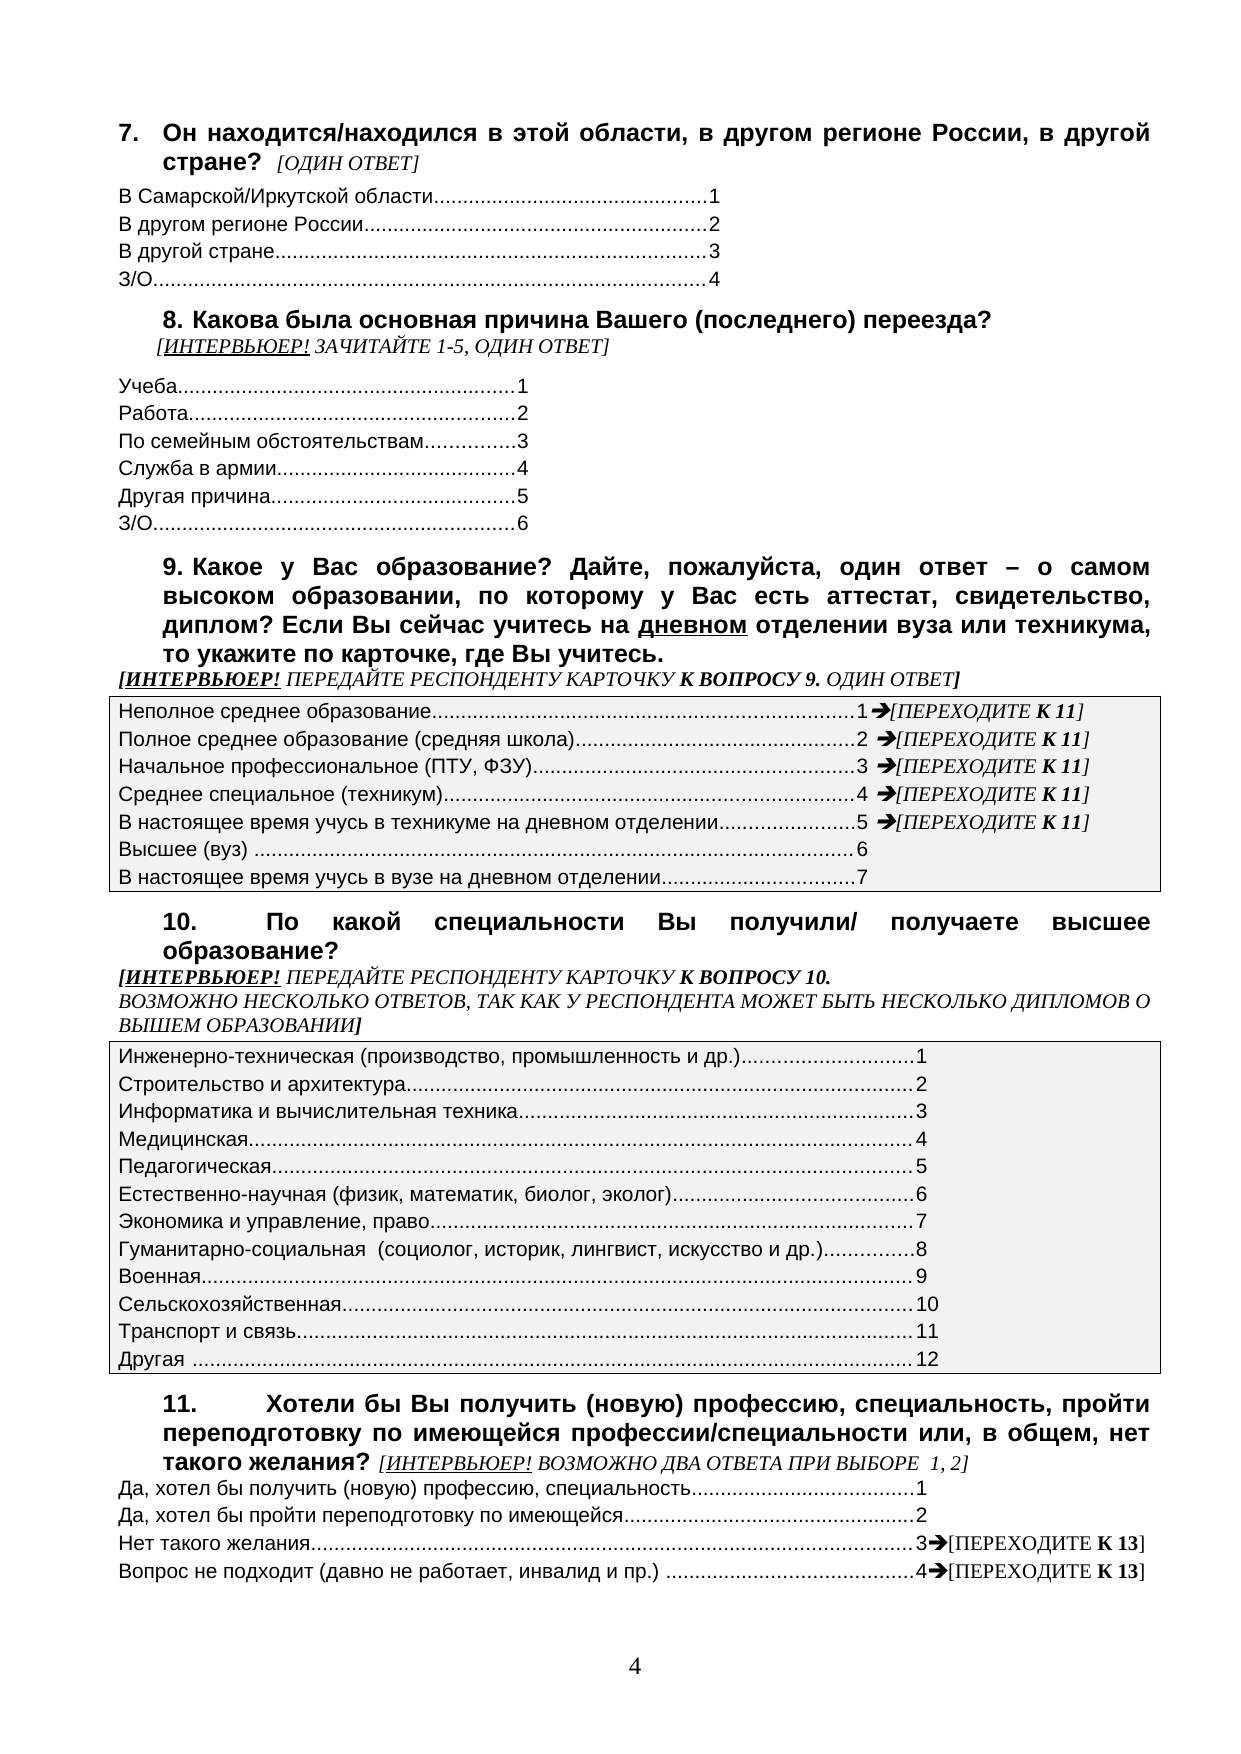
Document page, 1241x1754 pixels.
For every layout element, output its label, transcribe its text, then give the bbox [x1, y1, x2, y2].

text [ИНТЕРВЬЮЕР! ЗАЧИТАЙТЕ 1-5, ОДИН ОТВЕТ] [118, 333, 1152, 358]
text Педагогическая 5 [110, 1151, 1160, 1178]
text Строительство и архитектура 2 [110, 1069, 1160, 1096]
text Гуманитарно-социальная (социолог, историк, лингвист, искусство и др.) 8 [110, 1234, 1160, 1261]
text З/О 6 [118, 511, 1152, 535]
text Какое у Вас образование? Дайте, пожалуйста, один ответ – о самом высоком образовании, по которому у Вас есть аттестат, свидетельство, диплом? Если Вы сейчас учитесь на дневном отделении вуза или техникума, то укажите по карточке, где Вы учитесь. [162, 552, 1152, 667]
text Учеба 1 [118, 374, 1152, 398]
text Сельскохозяйственная 10 [110, 1289, 1160, 1316]
text Хотели бы Вы получить (новую) профессию, специальность, пройти переподготовку по имеющейся профессии/специальности или, в общем, нет такого желания? [ИНТЕРВЬЮЕР! ВОЗМОЖНО ДВА ОТВЕТА ПРИ ВЫБОРЕ 1, 2] [162, 1389, 1152, 1476]
text Вопрос не подходит (давно не работает, инвалид и пр.) 4[ПЕРЕХОДИТЕ К 13] [118, 1558, 1152, 1583]
text З/О 4 [118, 266, 1152, 290]
text По какой специальности Вы получили/ получаете высшее образование? [162, 907, 1152, 965]
text В Самарской/Иркутской области 1 [118, 184, 1152, 208]
text Транспорт и связь 11 [110, 1316, 1160, 1343]
text Он находится/находился в этой области, в другом регионе России, в другой стране? [ОДИН ОТВЕТ] [118, 118, 1152, 176]
text Служба в армии 4 [118, 456, 1152, 480]
text В другой стране 3 [118, 239, 1152, 263]
text Да, хотел бы пройти переподготовку по имеющейся 2 [118, 1503, 1152, 1527]
text Какова была основная причина Вашего (последнего) переезда? [162, 305, 1152, 333]
list [ИНТЕРВЬЮЕР! ПЕРЕДАЙТЕ РЕСПОНДЕНТУ КАРТОЧКУ К ВОПРОСУ 10. [118, 965, 1152, 989]
text Естественно-научная (физик, математик, биолог, эколог) 6 [110, 1179, 1160, 1206]
text В настоящее время учусь в вузе на дневном отделении 7 [110, 862, 1160, 891]
text Медицинская 4 [110, 1124, 1160, 1151]
text Неполное среднее образование 1[ПЕРЕХОДИТЕ К 11] [110, 697, 1160, 723]
list ВОЗМОЖНО НЕСКОЛЬКО ОТВЕТОВ, ТАК КАК У РЕСПОНДЕНТА МОЖЕТ БЫТЬ НЕСКОЛЬКО ДИПЛОМОВ О ВЫШЕМ ОБРАЗОВАНИИ] [118, 989, 1152, 1037]
text Среднее специальное (техникум) 4 [ПЕРЕХОДИТЕ К 11] [110, 779, 1160, 806]
text В настоящее время учусь в техникуме на дневном отделении 5 [ПЕРЕХОДИТЕ К 11] [110, 806, 1160, 834]
text Нет такого желания 3[ПЕРЕХОДИТЕ К 13] [118, 1531, 1152, 1555]
text [ИНТЕРВЬЮЕР! ПЕРЕДАЙТЕ РЕСПОНДЕНТУ КАРТОЧКУ К ВОПРОСУ 9. ОДИН ОТВЕТ] [118, 667, 1152, 691]
text По семейным обстоятельствам 3 [118, 429, 1152, 453]
text Экономика и управление, право 7 [110, 1206, 1160, 1233]
text Инженерно-техническая (производство, промышленность и др.) 1 [110, 1042, 1160, 1068]
text Военная 9 [110, 1261, 1160, 1288]
text Полное среднее образование (средняя школа) 2 [ПЕРЕХОДИТЕ К 11] [110, 723, 1160, 751]
text Другая причина 5 [118, 484, 1152, 508]
text В другом регионе России 2 [118, 211, 1152, 235]
text Работа 2 [118, 401, 1152, 425]
text Да, хотел бы получить (новую) профессию, специальность 1 [118, 1476, 1152, 1500]
text Другая 12 [110, 1344, 1160, 1373]
text Информатика и вычислительная техника 3 [110, 1096, 1160, 1123]
text Начальное профессиональное (ПТУ, ФЗУ) 3 [ПЕРЕХОДИТЕ К 11] [110, 751, 1160, 778]
text Высшее (вуз) 6 [110, 834, 1160, 861]
